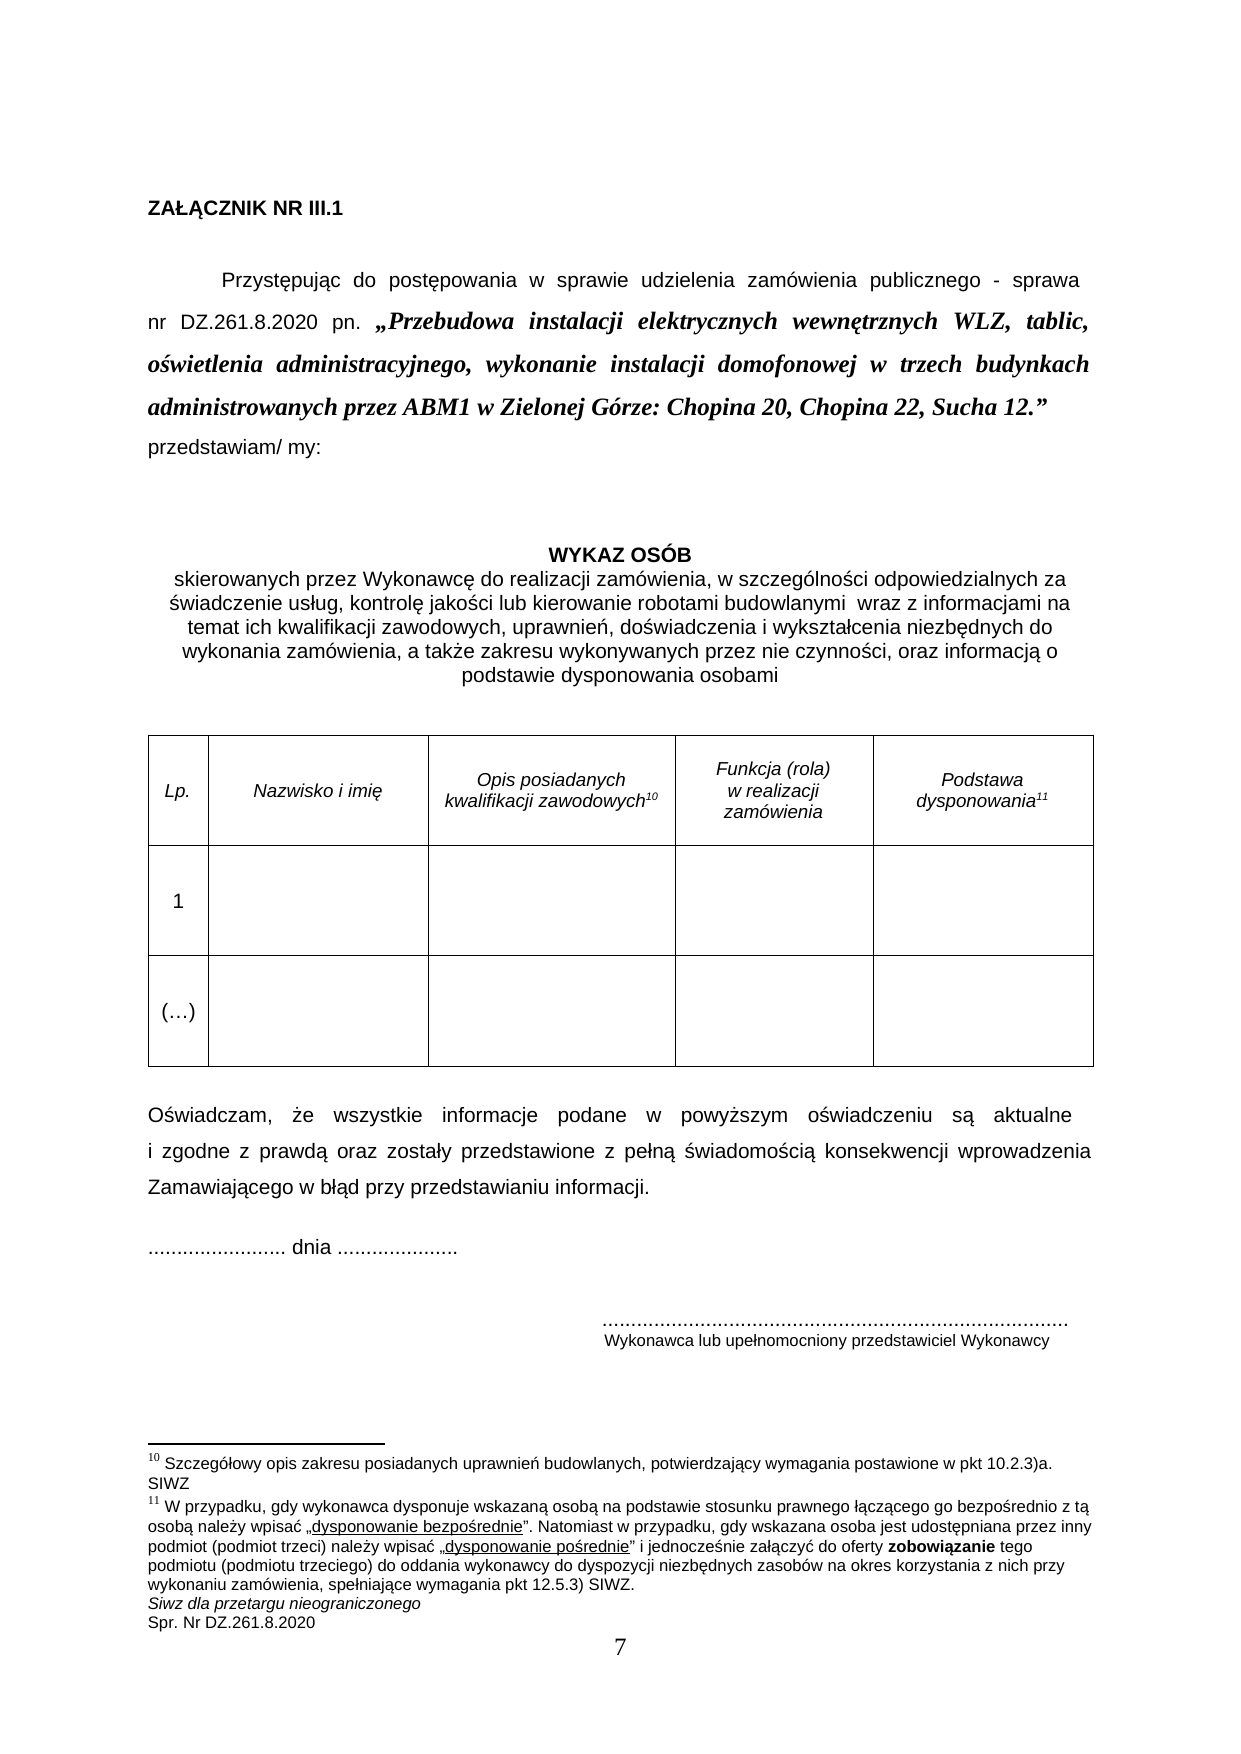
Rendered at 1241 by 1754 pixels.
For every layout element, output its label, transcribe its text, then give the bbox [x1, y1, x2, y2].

table_header Podstawa dysponowania [874, 736, 1093, 845]
text WYKAZ OSÓB [148, 543, 1093, 567]
table_cell [676, 956, 873, 1066]
table_cell [676, 846, 873, 955]
text ZAŁĄCZNIK NR III.1 [148, 196, 1093, 219]
table_cell [874, 956, 1093, 1066]
table_header Nazwisko i imię [209, 736, 428, 845]
table_header Opis posiadanych kwalifikacji zawodowych [429, 736, 675, 845]
text przedstawiam/ my: [148, 435, 1093, 459]
text Przystępując do postępowania w sprawie udzielenia zamówienia publicznego - sprawa nr DZ.261.8.2020 pn. „Przebudowa instalacji elektrycznych wewnętrznych WLZ, tablic, oświetlenia administracyjnego, wykonanie instalacji domofonowej w trzech budynkach administrowanych przez ABM1 w Zielonej Górze: Chopina 20, Chopina 22, Sucha 12.” [148, 267, 1093, 421]
table_cell [209, 846, 428, 955]
table_header Lp. [149, 736, 208, 845]
text Wykonawca lub upełnomocniony przedstawiciel Wykonawcy [148, 1330, 1093, 1349]
text Oświadczam, że wszystkie informacje podane w powyższym oświadczeniu są aktualne i zgodne z prawdą oraz zostały przedstawione z pełną świadomością konsekwencji wprowadzenia Zamawiającego w błąd przy przedstawianiu informacji. [148, 1103, 1093, 1199]
table_header Funkcja (rola) w realizacji zamówienia [676, 736, 873, 845]
table_cell [209, 956, 428, 1066]
table_cell [429, 956, 675, 1066]
text ........................ dnia ..................... [148, 1234, 1093, 1258]
table_cell (…) [149, 956, 208, 1066]
table_cell [874, 846, 1093, 955]
table_cell 1 [149, 846, 208, 955]
table_cell [429, 846, 675, 955]
text ................................................................................. [221, 1306, 1093, 1330]
text skierowanych przez Wykonawcę do realizacji zamówienia, w szczególności odpowiedzialnych za świadczenie usług, kontrolę jakości lub kierowanie robotami budowlanymi wraz z informacjami na temat ich kwalifikacji zawodowych, uprawnień, doświadczenia i wykształcenia niezbędnych do wykonania zamówienia, a także zakresu wykonywanych przez nie czynności, oraz informacją o podstawie dysponowania osobami [148, 567, 1093, 687]
